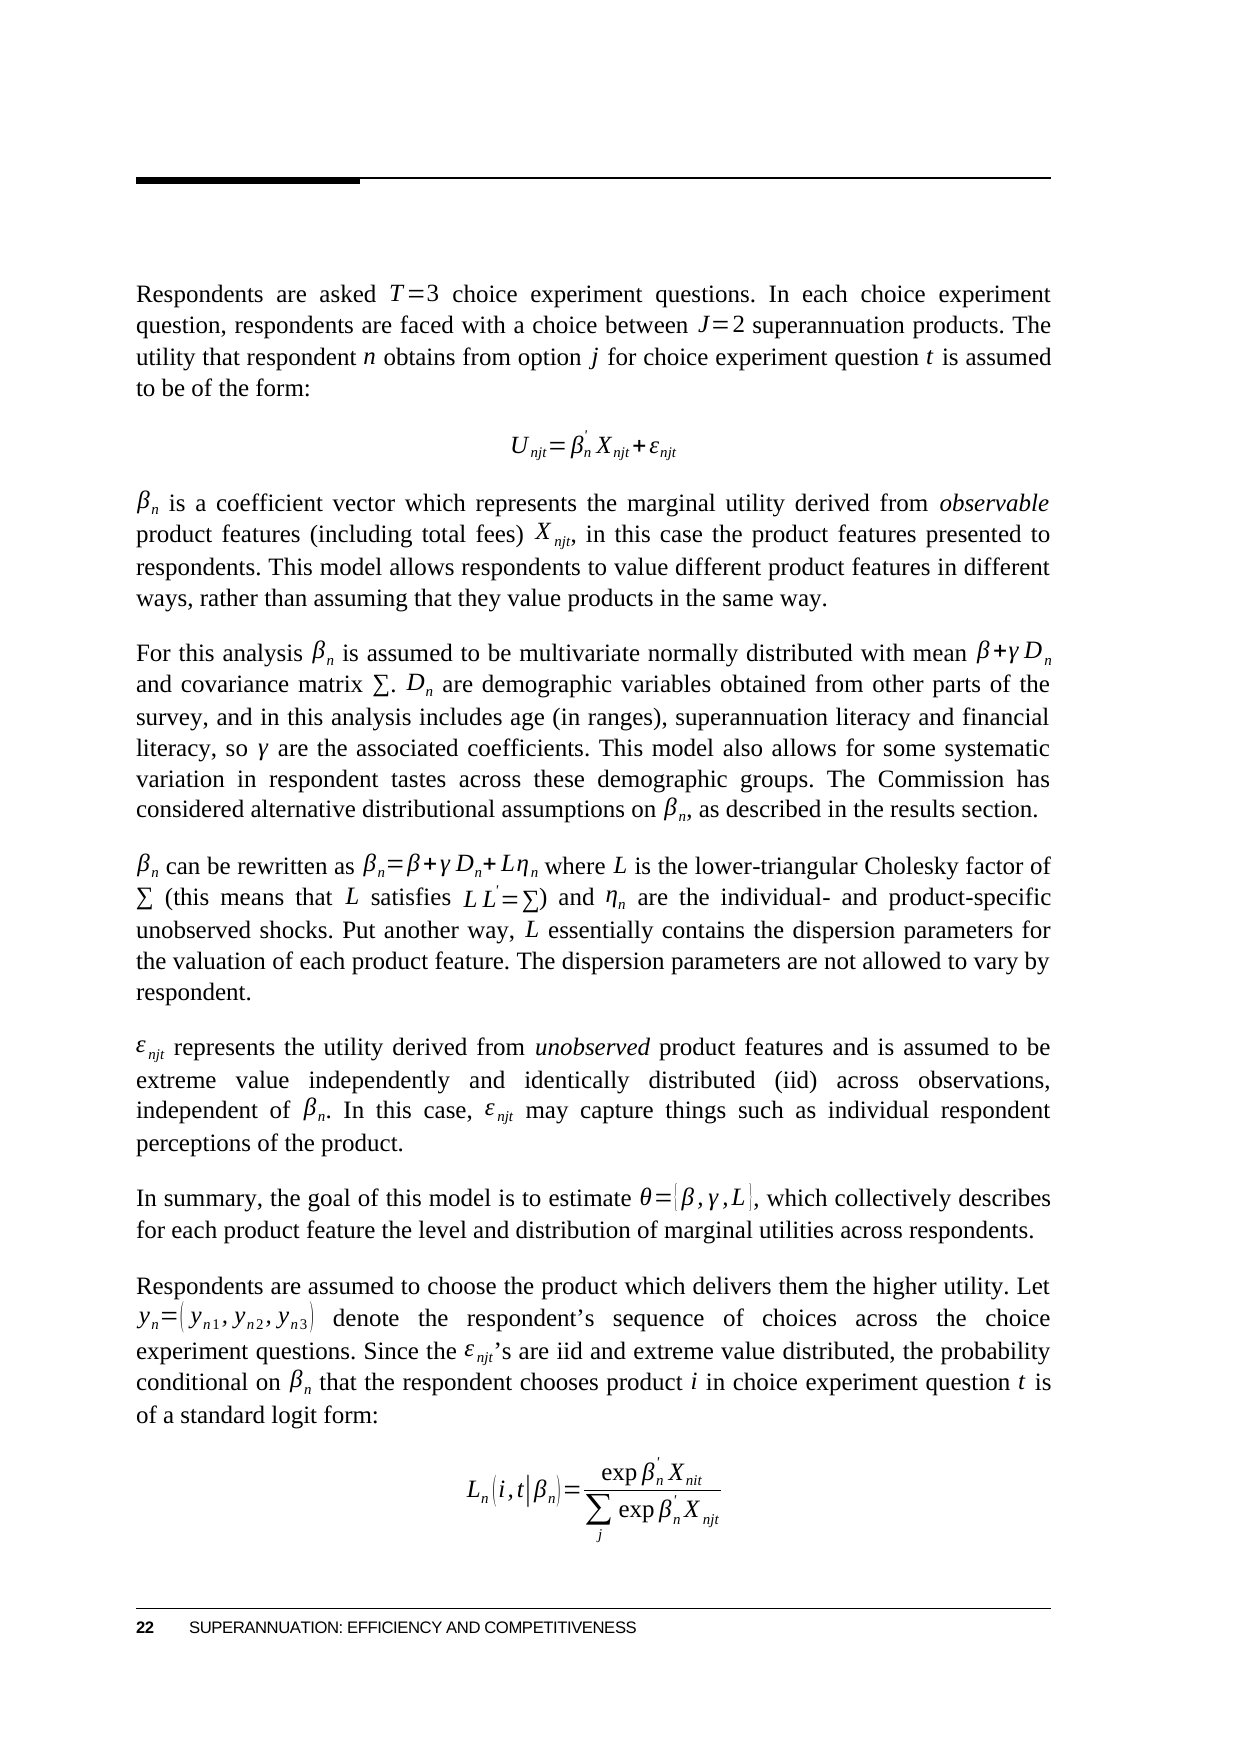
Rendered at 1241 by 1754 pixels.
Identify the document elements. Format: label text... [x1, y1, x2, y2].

text In summary, the goal of this model is to estimate , which collectively describes for each product feature the level and distribution of marginal utilities across respondents. [136, 1181, 1051, 1244]
text represents the utility derived from unobserved product features and is assumed to be extreme value independently and identically distributed (iid) across observations, independent of . In this case, may capture things such as individual respondent perceptions of the product. [136, 1031, 1051, 1156]
text For this analysis is assumed to be multivariate normally distributed with mean and covariance matrix . are demographic variables obtained from other parts of the survey, and in this analysis includes age (in ranges), superannuation literacy and financial literacy, so are the associated coefficients. This model also allows for some systematic variation in respondent tastes across these demographic groups. The Commission has considered alternative distributional assumptions on , as described in the results section. [136, 637, 1051, 825]
text can be rewritten as where is the lower-triangular Cholesky factor of (this means that satisfies ) and are the individual- and product-specific unobserved shocks. Put another way, essentially contains the dispersion parameters for the valuation of each product feature. The dispersion parameters are not allowed to vary by respondent. [136, 850, 1051, 1006]
text Respondents are assumed to choose the product which delivers them the higher utility. Let denote the respondent’s sequence of choices across the choice experiment questions. Since the ’s are iid and extreme value distributed, the probability conditional on that the respondent chooses product in choice experiment question is of a standard logit form: [136, 1269, 1051, 1429]
text is a coefficient vector which represents the marginal utility derived from observable product features (including total fees) , in this case the product features presented to respondents. This model allows respondents to value different product features in different ways, rather than assuming that they value products in the same way. [136, 487, 1051, 612]
text Respondents are asked choice experiment questions. In each choice experiment question, respondents are faced with a choice between superannuation products. The utility that respondent obtains from option for choice experiment question is assumed to be of the form: [136, 277, 1051, 402]
